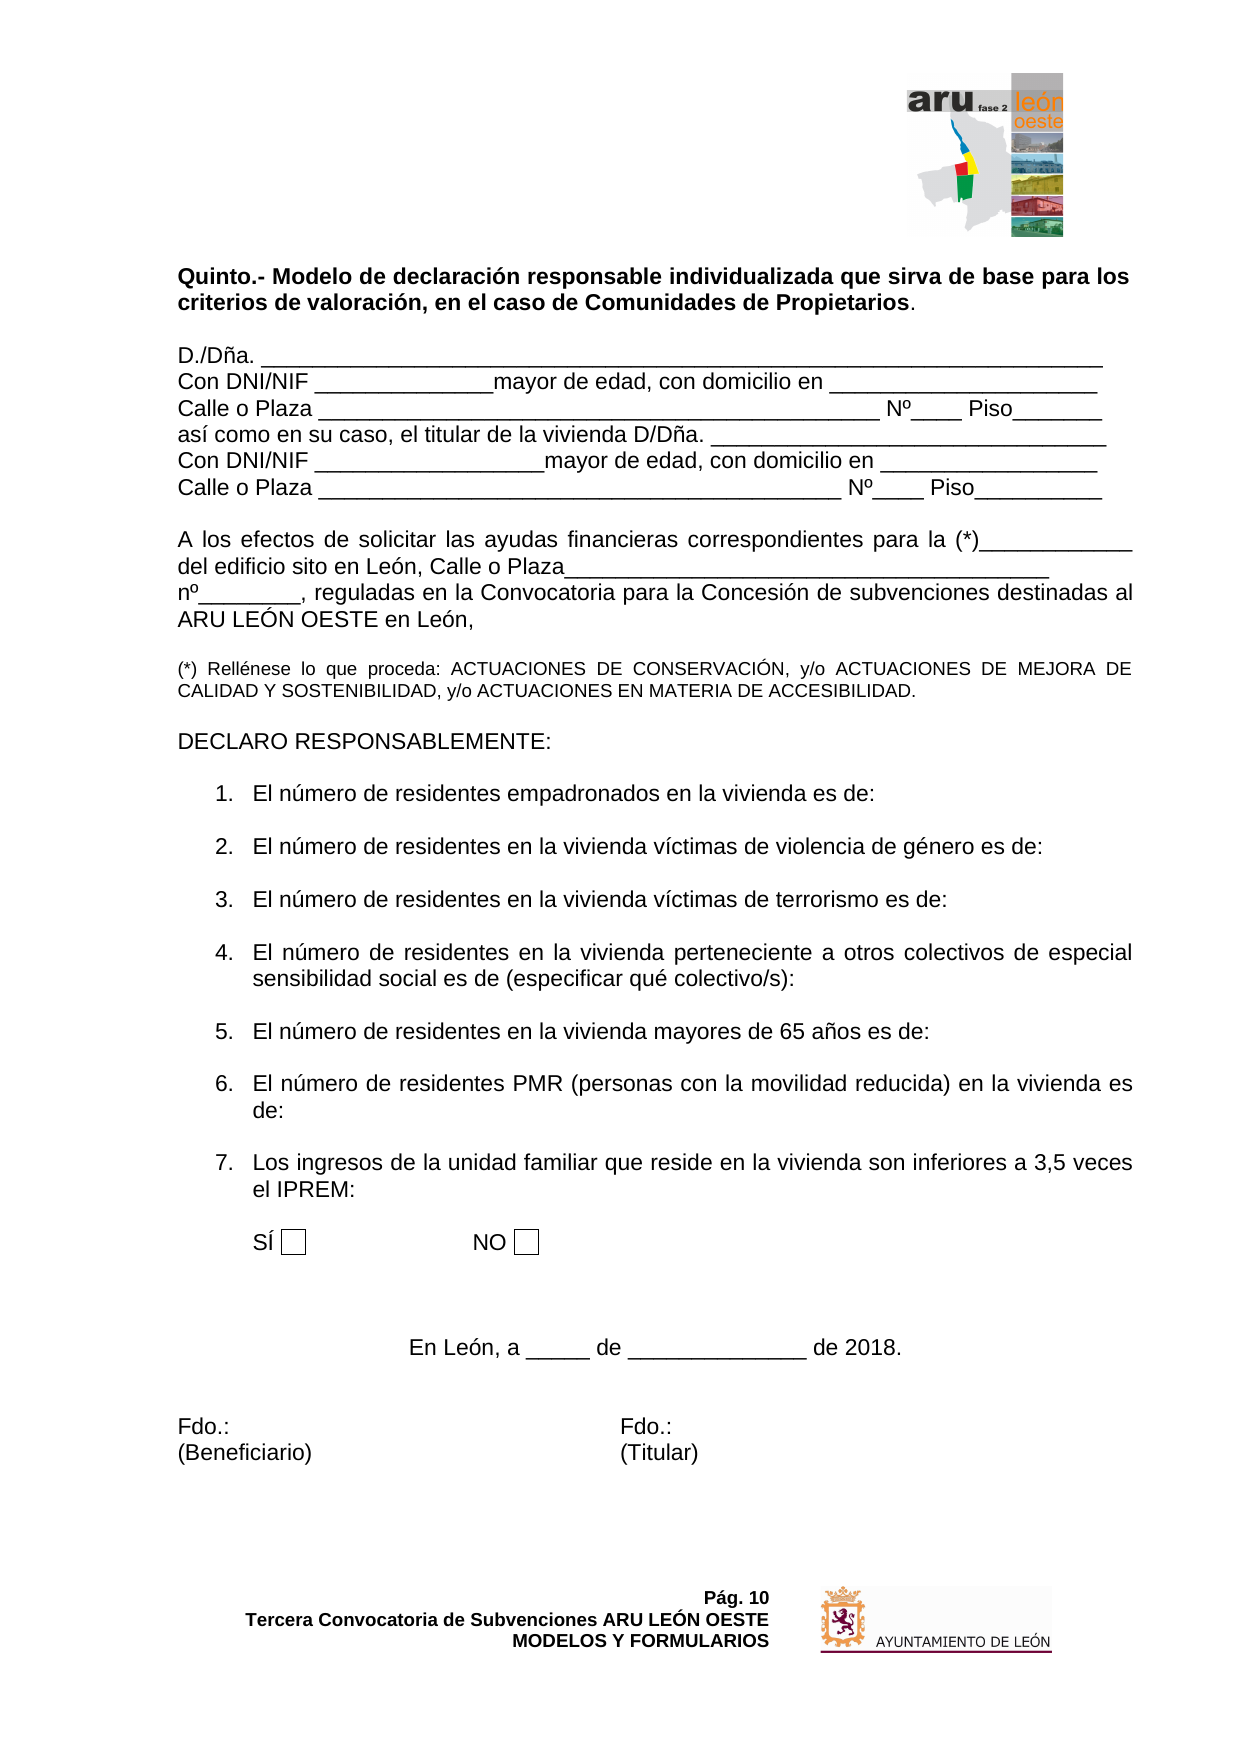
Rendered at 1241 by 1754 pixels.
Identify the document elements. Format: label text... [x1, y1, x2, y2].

text (*) Rellénese lo que proceda: ACTUACIONES DE CONSERVACIÓN, y/o ACTUACIONES DE MEJORA DE CALIDAD Y SOSTENIBILIDAD, y/o ACTUACIONES EN MATERIA DE ACCESIBILIDAD. [177, 658, 1133, 701]
list El número de residentes en la vivienda víctimas de terrorismo es de: [215, 886, 1133, 912]
list Los ingresos de la unidad familiar que reside en la vivienda son inferiores a 3,5 veces el IPREM: [215, 1149, 1133, 1202]
text SÍ NO [252, 1228, 1133, 1255]
picture [906, 73, 1064, 237]
text D./Dña. __________________________________________________________________ [177, 342, 1133, 368]
text Quinto.- Modelo de declaración responsable individualizada que sirva de base para los criterios de valoración, en el caso de Comunidades de Propietarios. [177, 263, 1131, 316]
list El número de residentes en la vivienda mayores de 65 años es de: [215, 1018, 1133, 1044]
text Fdo.: Fdo.: [177, 1413, 1063, 1439]
list El número de residentes en la vivienda perteneciente a otros colectivos de especial sensibilidad social es de (especificar qué colectivo/s): [215, 938, 1133, 991]
text En León, a _____ de ______________ de 2018. [177, 1334, 1133, 1360]
text A los efectos de solicitar las ayudas financieras correspondientes para la (*)____________ del edificio sito en León, Calle o Plaza______________________________________ [177, 526, 1133, 579]
text así como en su caso, el titular de la vivienda D/Dña. _______________________________ [177, 421, 1133, 447]
list El número de residentes en la vivienda víctimas de violencia de género es de: [215, 833, 1133, 859]
text Con DNI/NIF __________________mayor de edad, con domicilio en _________________ [177, 447, 1133, 474]
list El número de residentes PMR (personas con la movilidad reducida) en la vivienda es de: [215, 1070, 1133, 1123]
text Calle o Plaza ____________________________________________ Nº____ Piso_______ [177, 395, 1133, 421]
text Con DNI/NIF ______________mayor de edad, con domicilio en _____________________ [177, 368, 1133, 395]
list El número de residentes empadronados en la vivienda es de: [215, 780, 1133, 807]
picture [820, 1586, 1052, 1653]
text nº________, reguladas en la Convocatoria para la Concesión de subvenciones destinadas al ARU LEÓN OESTE en León, [177, 579, 1133, 632]
text (Beneficiario) (Titular) [177, 1439, 1063, 1466]
text DECLARO RESPONSABLEMENTE: [177, 728, 1133, 754]
text Calle o Plaza _________________________________________ Nº____ Piso__________ [177, 474, 1133, 500]
